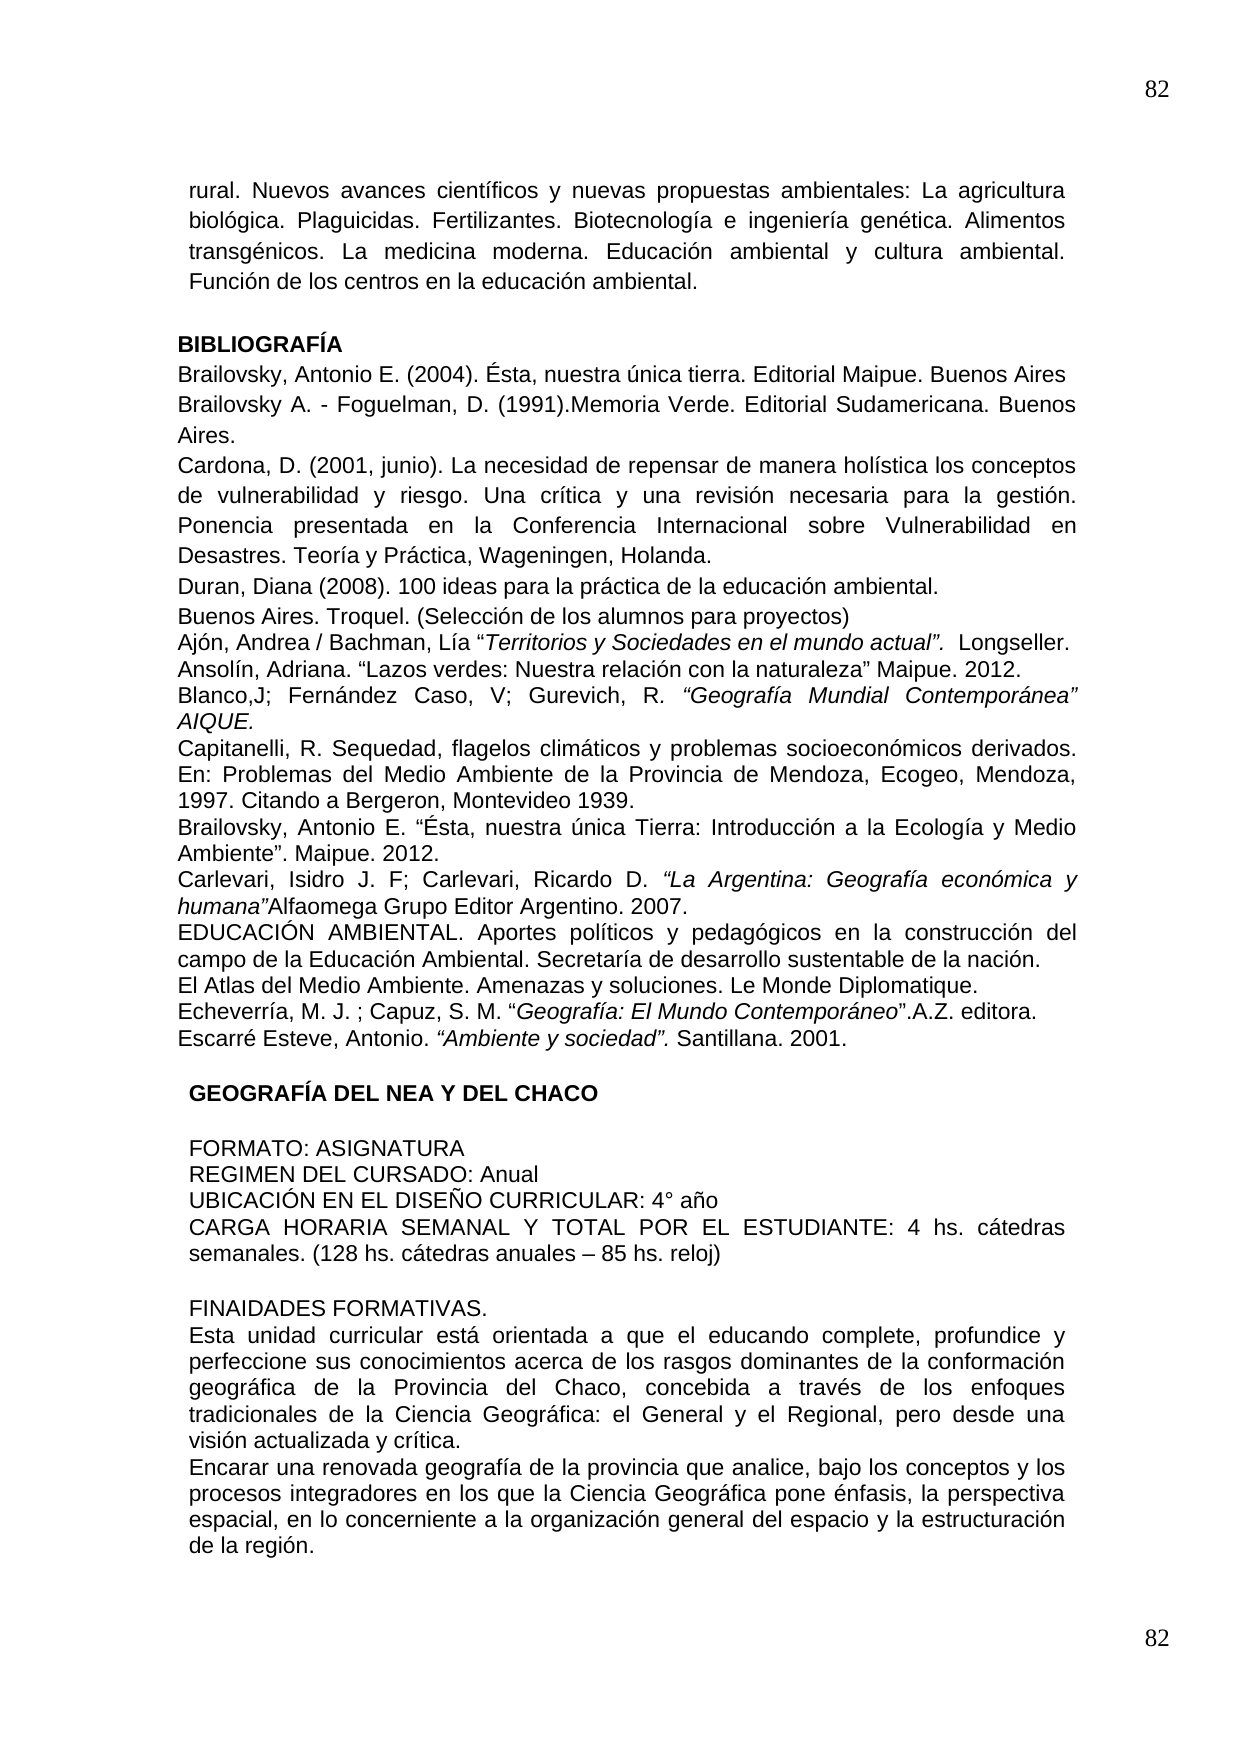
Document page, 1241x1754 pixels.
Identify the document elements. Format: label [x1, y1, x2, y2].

table_cell [166, 177, 1088, 1559]
